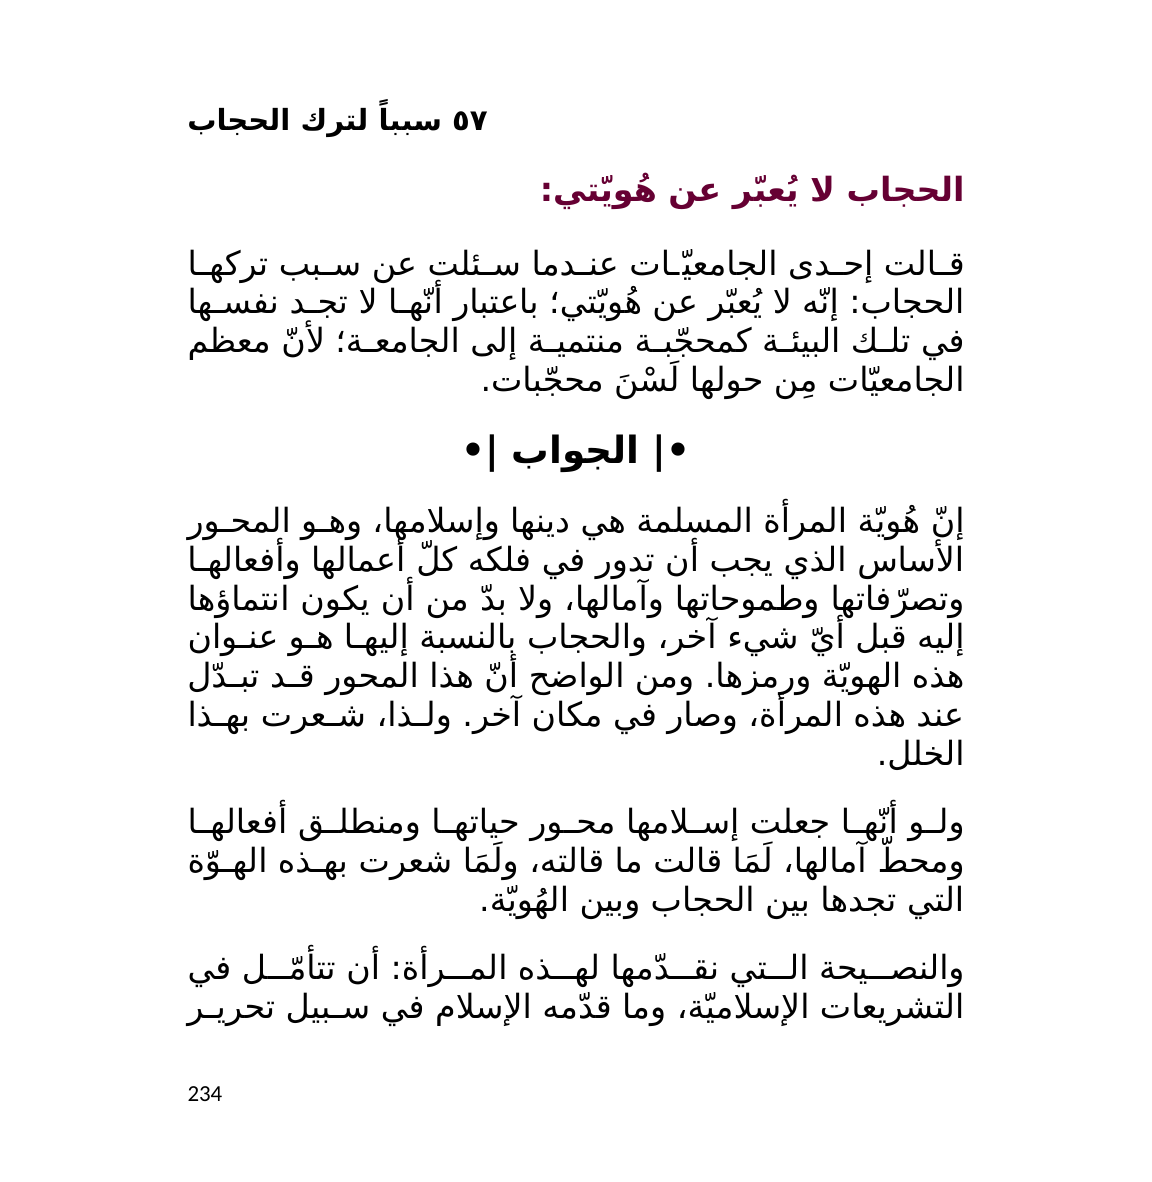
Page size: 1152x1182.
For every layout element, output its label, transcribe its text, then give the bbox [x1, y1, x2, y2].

text إنّ هُويّة المرأة المسلمة هي دينها وإسلامها، وهو المحور الأساس الذي يجب أن تدور في فلكه كلّ أعمالها وأفعالها وتصرّفاتها وطموحاتها وآمالها، ولا بدّ من أن يكون انتماؤها إليه قبل أيّ شيء آخر، والحجاب بالنسبة إليها هو عنوان هذه الهويّة ورمزها. ومن الواضح أنّ هذا المحور قد تبدّل عند هذه المرأة، وصار في مكان آخر. ولذا، شعرت بهذا الخلل. [187, 501, 964, 773]
text •| الجواب |• [187, 429, 964, 472]
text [187, 948, 964, 1026]
subtitle الحجاب لا يُعبّر عن هُويّتي: [187, 170, 964, 209]
text قالت إحدى الجامعيّات عندما سئلت عن سبب تركها الحجاب: إنّه لا يُعبّر عن هُويّتي؛ باعتبار أنّها لا تجد نفسها في تلك البيئة كمحجّبة منتمية إلى الجامعة؛ لأنّ معظم الجامعيّات مِن حولها لَسْنَ محجّبات. [187, 244, 964, 399]
text ولو أنّها جعلت إسلامها محور حياتها ومنطلق أفعالها ومحطّ آمالها، لَمَا قالت ما قالته، ولَمَا شعرت بهذه الهوّة التي تجدها بين الحجاب وبين الهُويّة. [187, 803, 964, 919]
